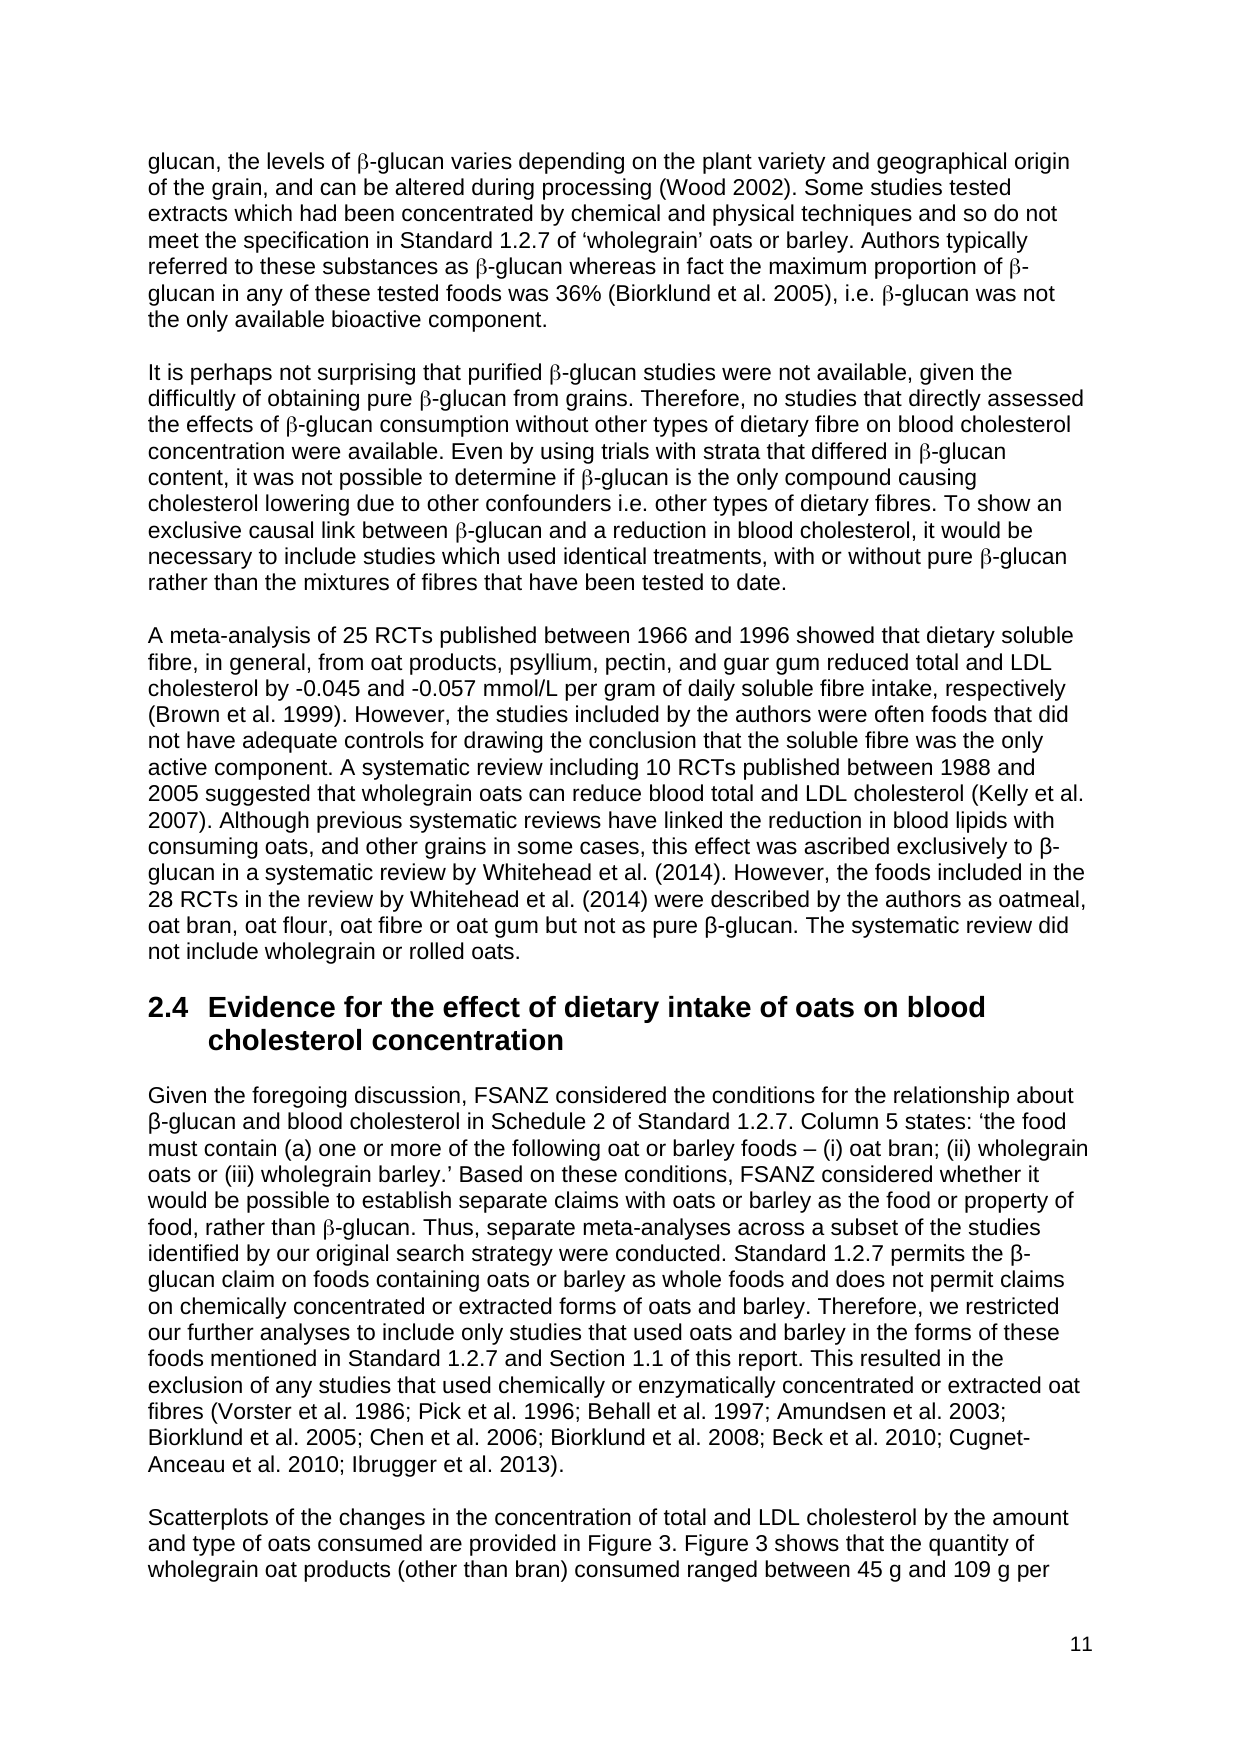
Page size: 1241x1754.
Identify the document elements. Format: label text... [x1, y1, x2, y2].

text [148, 1503, 1092, 1582]
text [148, 148, 1092, 332]
text Given the foregoing discussion, FSANZ considered the conditions for the relationship about β-glucan and blood cholesterol in Schedule 2 of Standard 1.2.7. Column 5 states: ‘the food must contain (a) one or more of the following oat or barley foods – (i) oat bran; (ii) wholegrain oats or (iii) wholegrain barley.’ Based on these conditions, FSANZ considered whether it would be possible to establish separate claims with oats or barley as the food or property of food, rather than -glucan. Thus, separate meta-analyses across a subset of the studies identified by our original search strategy were conducted. Standard 1.2.7 permits the β-glucan claim on foods containing oats or barley as whole foods and does not permit claims on chemically concentrated or extracted forms of oats and barley. Therefore, we restricted our further analyses to include only studies that used oats and barley in the forms of these foods mentioned in Standard 1.2.7 and Section 1.1 of this report. This resulted in the exclusion of any studies that used chemically or enzymatically concentrated or extracted oat fibres (Vorster et al. 1986; Pick et al. 1996; Behall et al. 1997; Amundsen et al. 2003; Biorklund et al. 2005; Chen et al. 2006; Biorklund et al. 2008; Beck et al. 2010; Cugnet-Anceau et al. 2010; Ibrugger et al. 2013). [148, 1082, 1092, 1477]
text It is perhaps not surprising that purified -glucan studies were not available, given the difficultly of obtaining pure -glucan from grains. Therefore, no studies that directly assessed the effects of -glucan consumption without other types of dietary fibre on blood cholesterol concentration were available. Even by using trials with strata that differed in -glucan content, it was not possible to determine if -glucan is the only compound causing cholesterol lowering due to other confounders i.e. other types of dietary fibres. To show an exclusive causal link between -glucan and a reduction in blood cholesterol, it would be necessary to include studies which used identical treatments, with or without pure -glucan rather than the mixtures of fibres that have been tested to date. [148, 358, 1092, 596]
text A meta-analysis of 25 RCTs published between 1966 and 1996 showed that dietary soluble fibre, in general, from oat products, psyllium, pectin, and guar gum reduced total and LDL cholesterol by -0.045 and -0.057 mmol/L per gram of daily soluble fibre intake, respectively (Brown et al. 1999). However, the studies included by the authors were often foods that did not have adequate controls for drawing the conclusion that the soluble fibre was the only active component. A systematic review including 10 RCTs published between 1988 and 2005 suggested that wholegrain oats can reduce blood total and LDL cholesterol (Kelly et al. 2007). Although previous systematic reviews have linked the reduction in blood lipids with consuming oats, and other grains in some cases, this effect was ascribed exclusively to β-glucan in a systematic review by Whitehead et al. (2014). However, the foods included in the 28 RCTs in the review by Whitehead et al. (2014) were described by the authors as oatmeal, oat bran, oat flour, oat fibre or oat gum but not as pure β-glucan. The systematic review did not include wholegrain or rolled oats. [148, 622, 1092, 965]
subtitle Evidence for the effect of dietary intake of oats on blood cholesterol concentration [148, 990, 1092, 1057]
